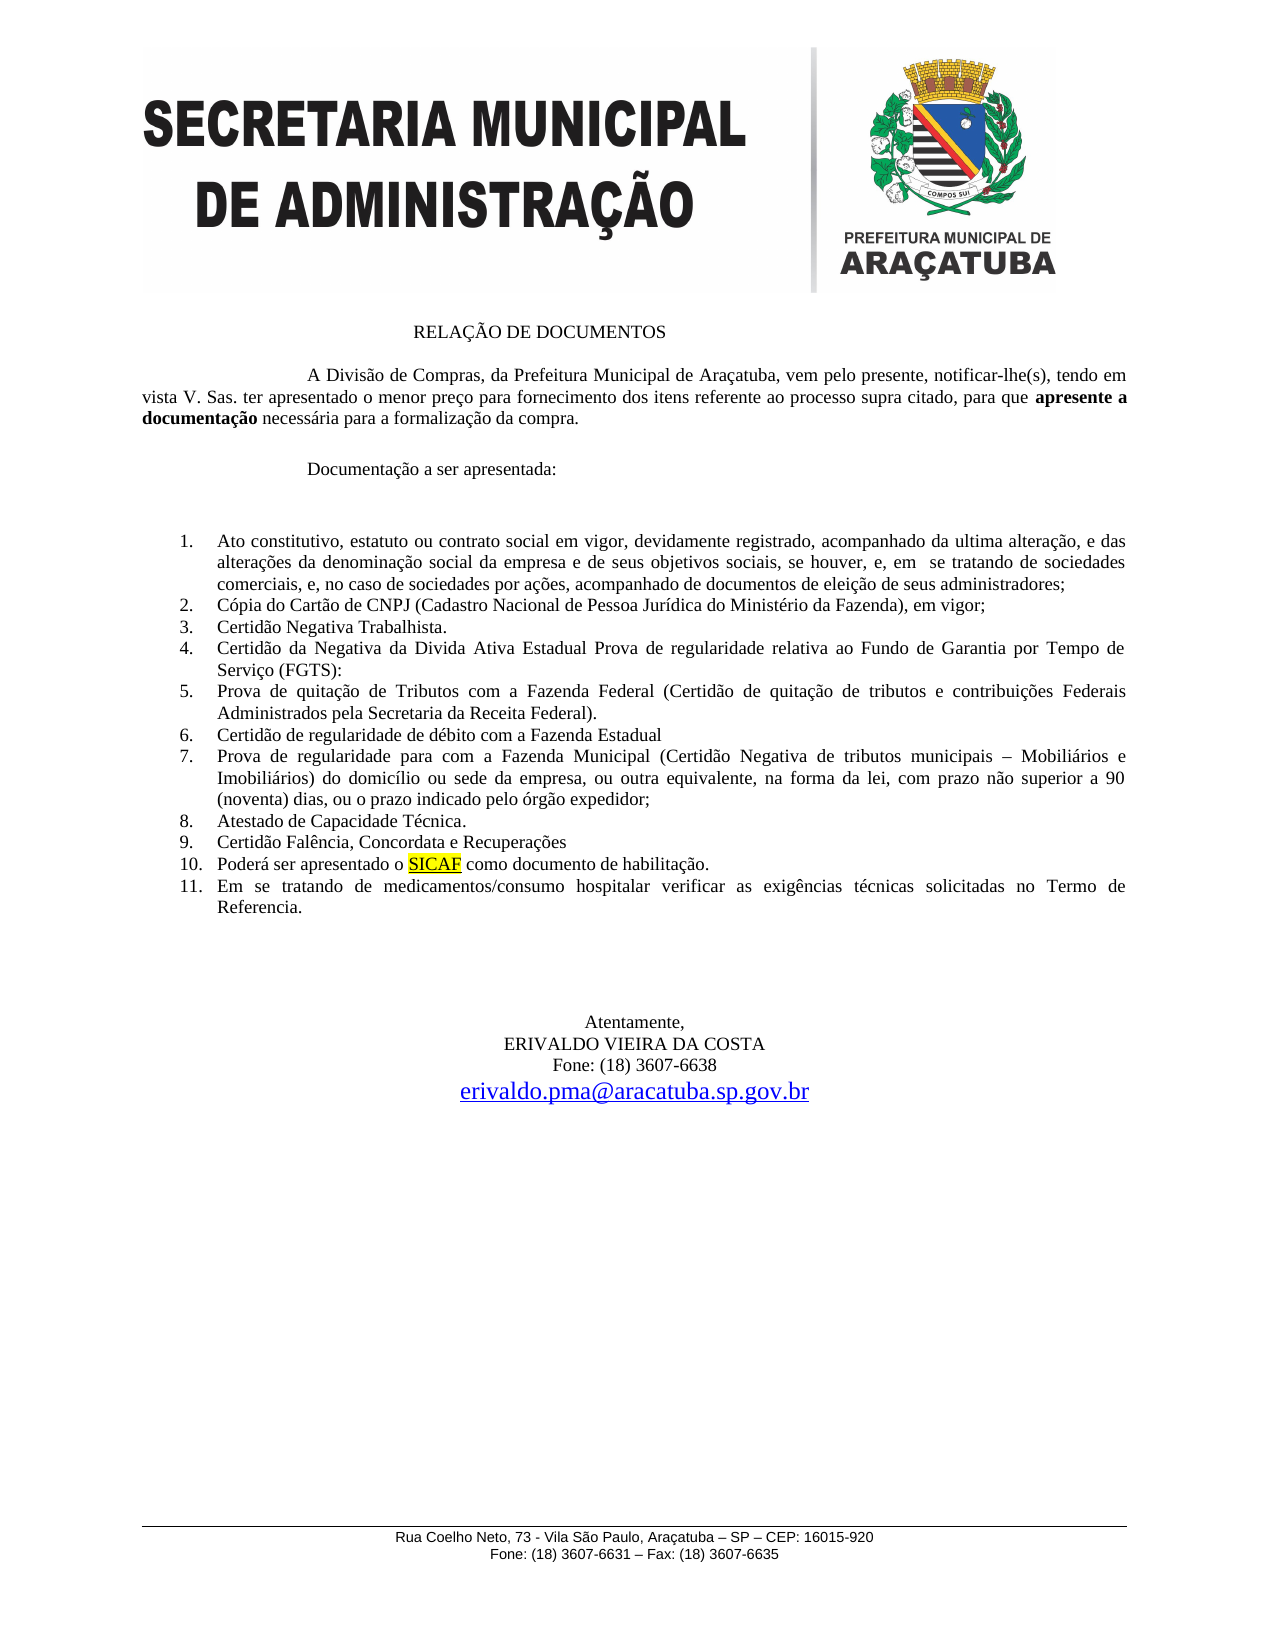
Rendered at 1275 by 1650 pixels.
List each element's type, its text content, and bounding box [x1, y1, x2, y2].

text A Divisão de Compras, da Prefeitura Municipal de Araçatuba, vem pelo presente, notificar-lhe(s), tendo em vista V. Sas. ter apresentado o menor preço para fornecimento dos itens referente ao processo supra citado, para que apresente a documentação necessária para a formalização da compra. [142, 364, 1127, 429]
list Certidão Falência, Concordata e Recuperações [179, 831, 1127, 853]
list Poderá ser apresentado o SICAF como documento de habilitação. [179, 853, 408, 874]
list Certidão Negativa Trabalhista. [179, 616, 1127, 637]
list Prova de regularidade para com a Fazenda Municipal (Certidão Negativa de tributos municipais – Mobiliários e Imobiliários) do domicílio ou sede da empresa, ou outra equivalente, na forma da lei, com prazo não superior a 90 (noventa) dias, ou o prazo indicado pelo órgão expedidor; [179, 745, 1127, 810]
text Fone: (18) 3607-6638 [142, 1054, 1127, 1076]
list Poderá ser apresentado o SICAF como documento de habilitação. [461, 853, 1127, 874]
list Em se tratando de medicamentos/consumo hospitalar verificar as exigências técnicas solicitadas no Termo de Referencia. [179, 874, 1127, 918]
text Documentação a ser apresentada: [142, 458, 1127, 479]
text erivaldo.pma@aracatuba.sp.gov.br [142, 1076, 1127, 1104]
text Atentamente, [142, 1011, 1127, 1033]
list Atestado de Capacidade Técnica. [179, 810, 1127, 831]
list Cópia do Cartão de CNPJ (Cadastro Nacional de Pessoa Jurídica do Ministério da Fazenda), em vigor; [179, 594, 1127, 616]
list Certidão da Negativa da Divida Ativa Estadual Prova de regularidade relativa ao Fundo de Garantia por Tempo de Serviço (FGTS): [179, 637, 1127, 680]
list Certidão de regularidade de débito com a Fazenda Estadual [179, 723, 1127, 745]
picture [142, 47, 1056, 293]
list Prova de quitação de Tributos com a Fazenda Federal (Certidão de quitação de tributos e contribuições Federais Administrados pela Secretaria da Receita Federal). [179, 680, 1127, 723]
text RELAÇÃO DE DOCUMENTOS [142, 321, 1127, 343]
text ERIVALDO VIEIRA DA COSTA [142, 1033, 1127, 1054]
list Ato constitutivo, estatuto ou contrato social em vigor, devidamente registrado, acompanhado da ultima alteração, e das alterações da denominação social da empresa e de seus objetivos sociais, se houver, e, em se tratando de sociedades comerciais, e, no caso de sociedades por ações, acompanhado de documentos de eleição de seus administradores; [179, 529, 1127, 594]
